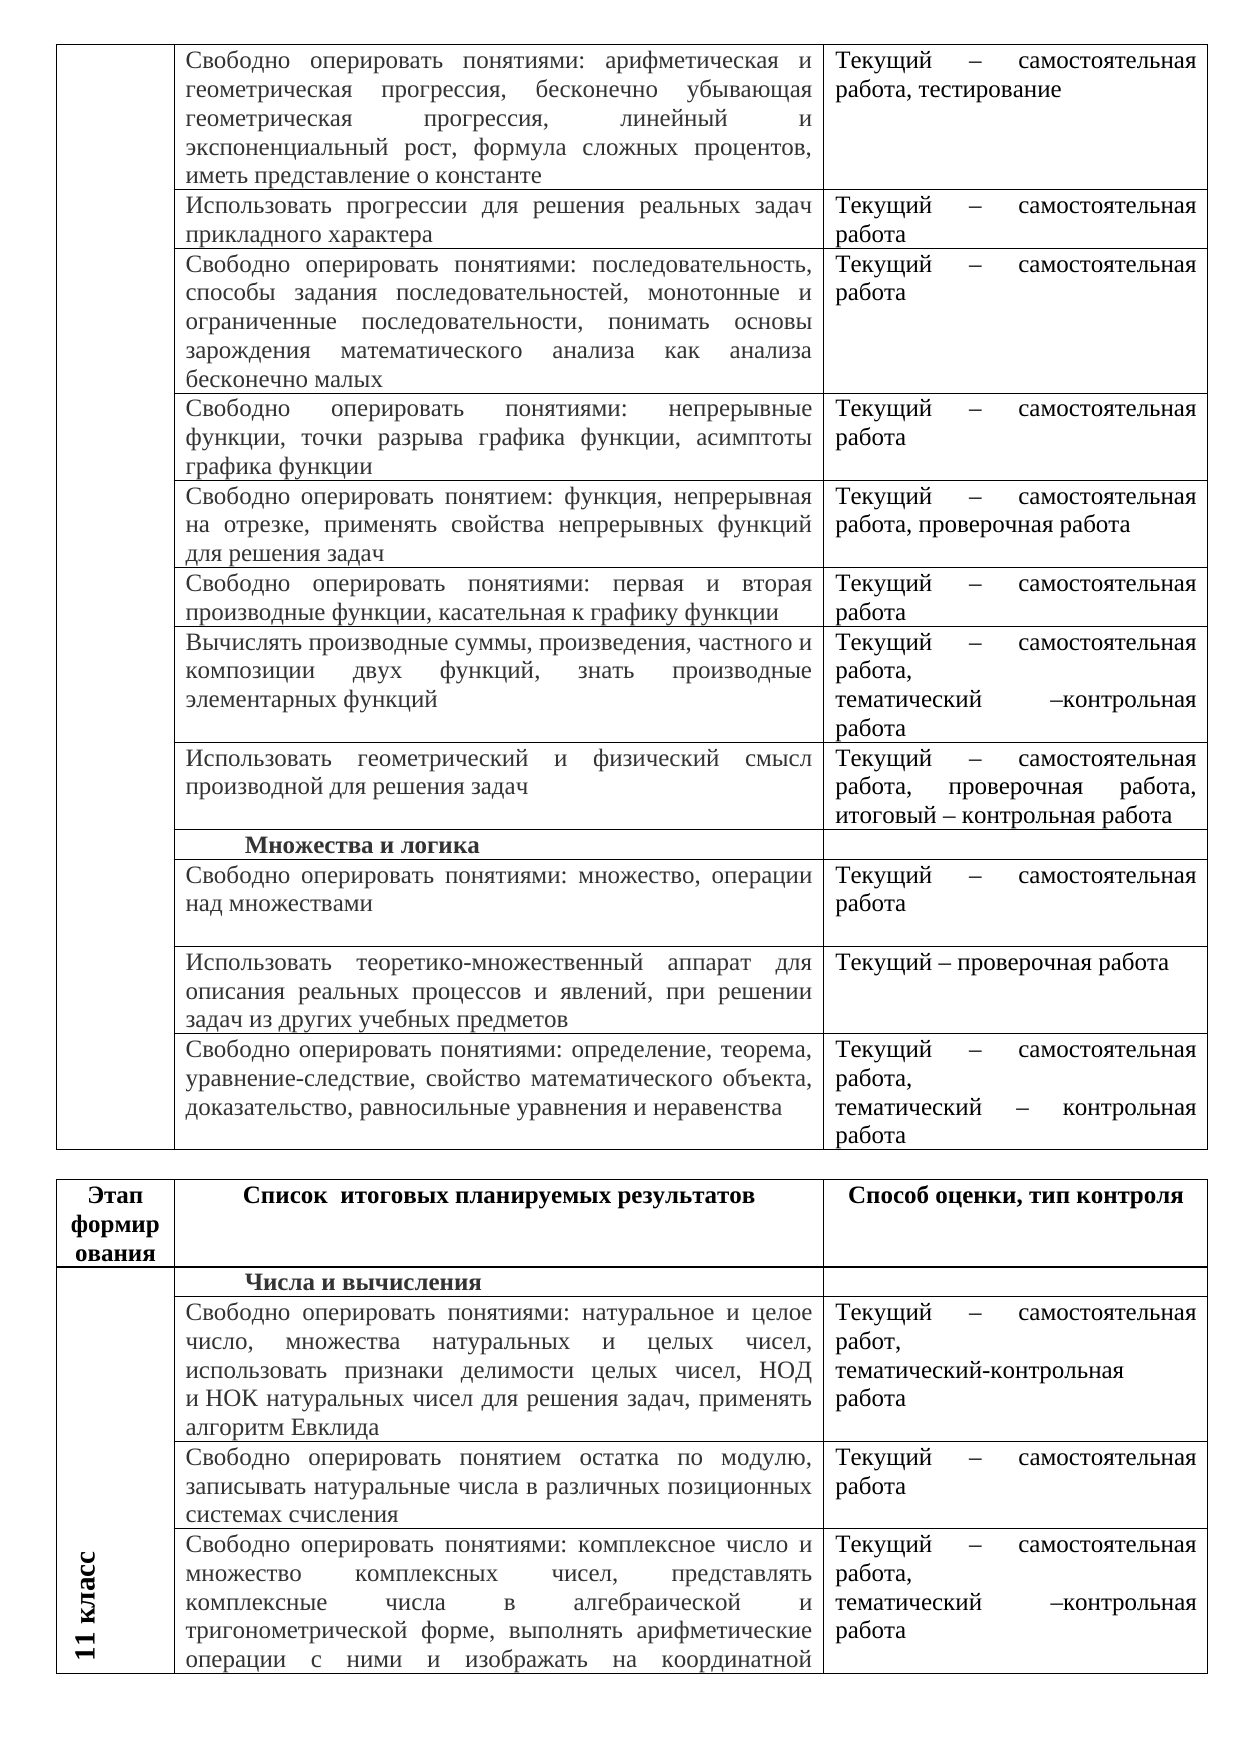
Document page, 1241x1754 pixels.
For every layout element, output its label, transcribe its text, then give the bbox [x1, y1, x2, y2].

table_cell Текущий – самостоятельная работа [824, 249, 1207, 392]
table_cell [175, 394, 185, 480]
table_cell Текущий – самостоятельная работа, тестирование [824, 45, 1207, 189]
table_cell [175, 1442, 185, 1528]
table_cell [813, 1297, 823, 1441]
table_header Список итоговых планируемых результатов [175, 1180, 823, 1266]
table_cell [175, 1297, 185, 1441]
table_cell Текущий – самостоятельная работа, тематический – контрольная работа [824, 1034, 1207, 1149]
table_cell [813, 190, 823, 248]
table_cell Текущий – самостоятельная работа [824, 1442, 1207, 1528]
table_cell Текущий – самостоятельная работа, проверочная работа, итоговый – контрольная работа [824, 743, 1207, 829]
table_cell Текущий – самостоятельная работа [824, 568, 1207, 626]
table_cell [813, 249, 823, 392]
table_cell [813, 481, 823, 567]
table_cell Текущий – самостоятельная работа [824, 190, 1207, 248]
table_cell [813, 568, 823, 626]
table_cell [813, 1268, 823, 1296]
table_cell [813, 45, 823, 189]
table_cell Текущий – самостоятельная работа [824, 860, 1207, 946]
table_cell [824, 481, 1207, 567]
table_cell Свободно оперировать понятиями: множество, операции над множествами [175, 860, 823, 946]
table_cell Текущий – самостоятельная работ, тематический-контрольная работа [824, 1297, 1207, 1441]
table_cell Использовать геометрический и физический смысл производной для решения задач [175, 743, 823, 829]
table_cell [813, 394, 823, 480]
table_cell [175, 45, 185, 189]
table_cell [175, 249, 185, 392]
table_header Этап формирования [57, 1180, 174, 1266]
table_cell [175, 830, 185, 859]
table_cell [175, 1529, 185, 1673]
table_cell Свободно оперировать понятиями: определение, теорема, уравнение-следствие, свойство математического объекта, доказательство, равносильные уравнения и неравенства [175, 1034, 823, 1149]
table_cell [824, 1268, 1207, 1296]
table_cell [824, 830, 1207, 859]
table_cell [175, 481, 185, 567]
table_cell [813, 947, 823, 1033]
table_cell Текущий – проверочная работа [824, 947, 1207, 1033]
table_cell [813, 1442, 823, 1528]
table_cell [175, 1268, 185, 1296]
table_header Способ оценки, тип контроля [824, 1180, 1207, 1266]
table_cell Текущий – самостоятельная работа [824, 394, 1207, 480]
table_cell Вычислять производные суммы, произведения, частного и композиции двух функций, знать производные элементарных функций [175, 627, 823, 742]
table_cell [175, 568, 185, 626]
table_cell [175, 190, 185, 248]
table_cell 11 класс [57, 1268, 174, 1673]
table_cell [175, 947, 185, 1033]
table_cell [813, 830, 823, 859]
table_cell Текущий – самостоятельная работа, тематический –контрольная работа [824, 627, 1207, 742]
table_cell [824, 1529, 1207, 1673]
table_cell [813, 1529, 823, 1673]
